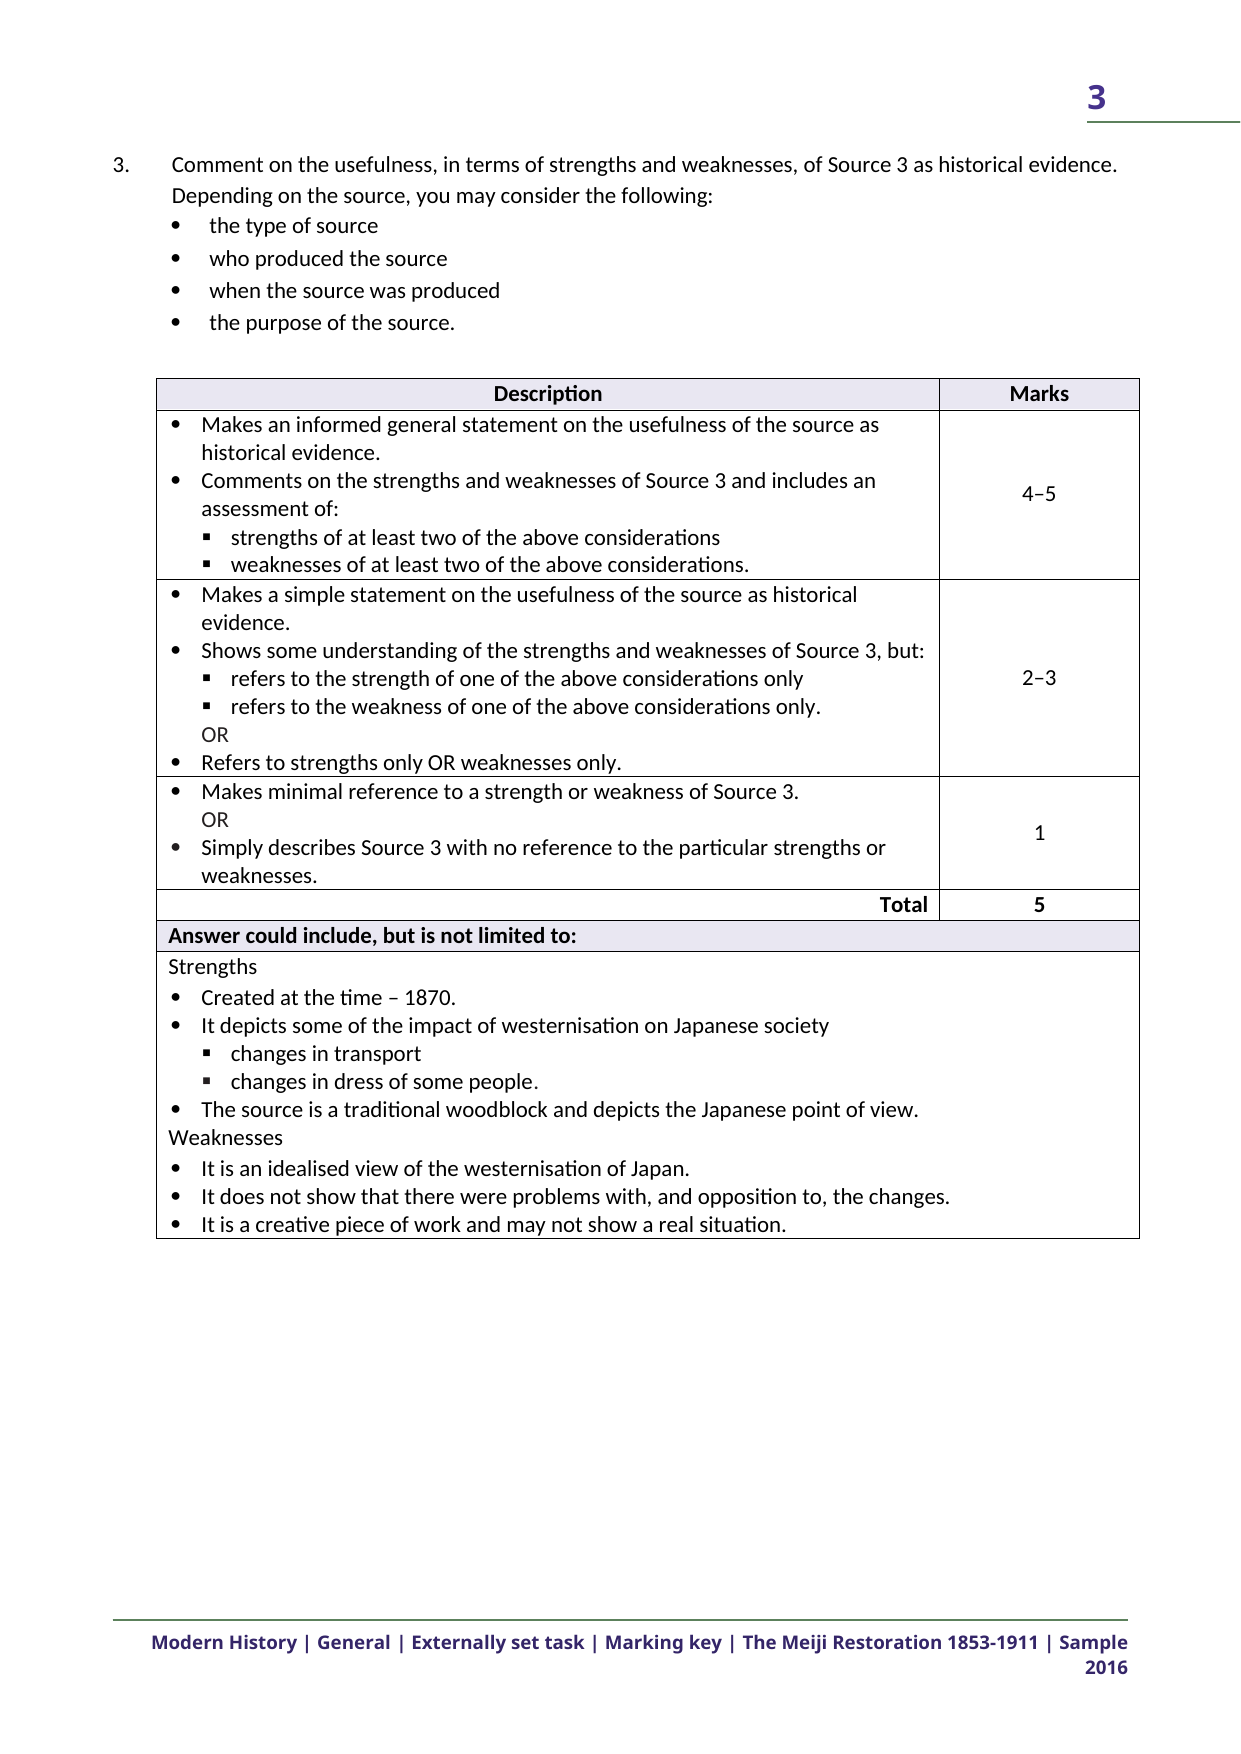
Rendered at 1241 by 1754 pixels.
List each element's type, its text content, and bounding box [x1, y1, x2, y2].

table_cell 1 [940, 777, 1139, 889]
table_cell Makes a simple statement on the usefulness of the source as historical evidence. Shows some understanding of the strengths and weaknesses of Source 3, but: refers to the strength of one of the above considerations only refers to the weakness of one of the above considerations only. OR Refers to strengths only OR weaknesses only. [157, 580, 939, 776]
table_cell 5 [940, 890, 1139, 920]
list Comment on the usefulness, in terms of strengths and weaknesses, of Source 3 as historical evidence. Depending on the source, you may consider the following: [112, 150, 1128, 209]
list the type of source [172, 211, 1128, 239]
list when the source was produced [172, 276, 1128, 304]
table_cell Strengths Created at the time – 1870. It depicts some of the impact of westernisation on Japanese society changes in transport changes in dress of some people. The source is a traditional woodblock and depicts the Japanese point of view. Weaknesses It is an idealised view of the westernisation of Japan. It does not show that there were problems with, and opposition to, the changes. It is a creative piece of work and may not show a real situation. [157, 952, 1139, 1238]
table_cell Makes minimal reference to a strength or weakness of Source 3. OR Simply describes Source 3 with no reference to the particular strengths or weaknesses. [157, 777, 939, 889]
table_cell Total [157, 890, 939, 920]
table_cell Answer could include, but is not limited to: [157, 921, 1139, 951]
table_header Description [157, 379, 939, 409]
table_header Marks [940, 379, 1139, 409]
list the purpose of the source. [172, 308, 1128, 336]
table_cell 2–3 [940, 580, 1139, 776]
table_cell Makes an informed general statement on the usefulness of the source as historical evidence. Comments on the strengths and weaknesses of Source 3 and includes an assessment of: strengths of at least two of the above considerations weaknesses of at least two of the above considerations. [157, 411, 939, 579]
list who produced the source [172, 244, 1128, 272]
table_cell 4–5 [940, 411, 1139, 579]
